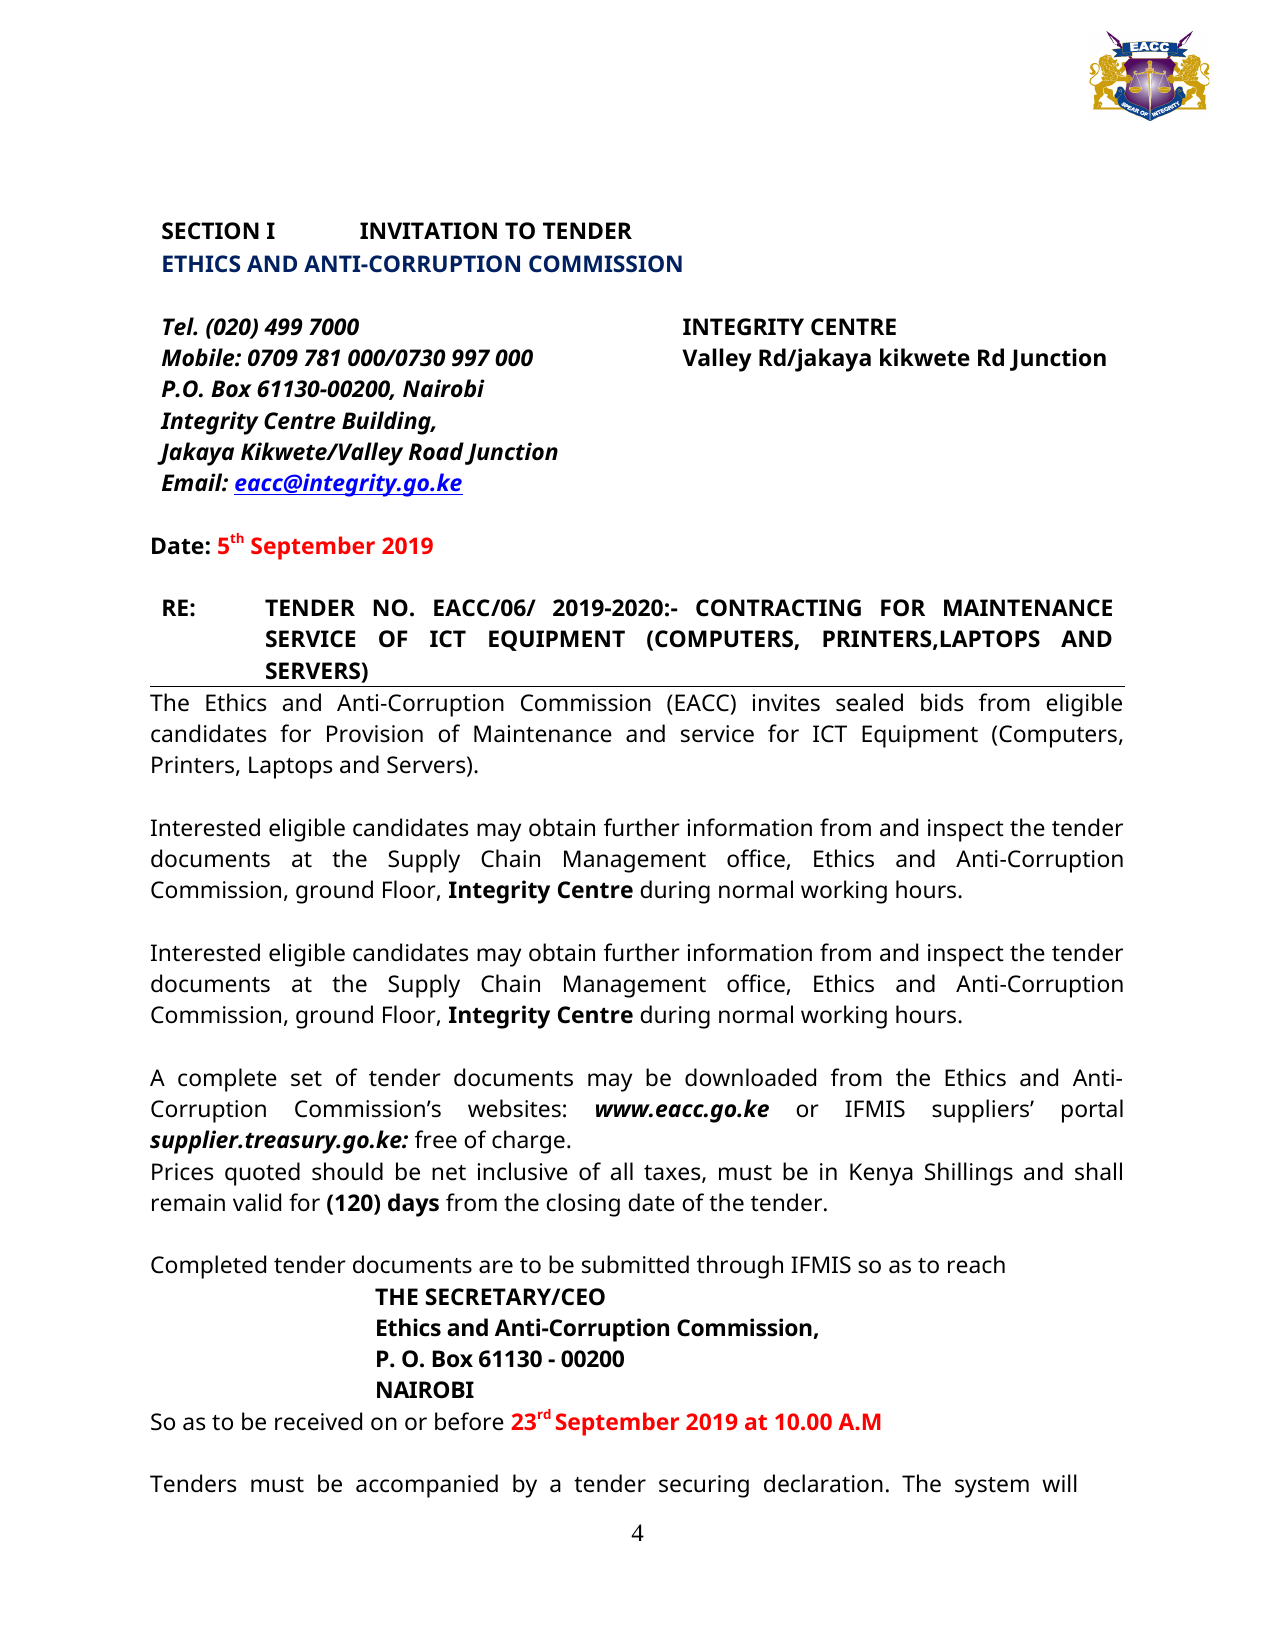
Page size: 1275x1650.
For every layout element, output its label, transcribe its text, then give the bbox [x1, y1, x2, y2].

text Ethics and Anti-Corruption Commission, [150, 1312, 1125, 1343]
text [150, 1468, 1080, 1499]
text The Ethics and Anti-Corruption Commission (EACC) invites sealed bids from eligible candidates for Provision of Maintenance and service for ICT Equipment (Computers, Printers, Laptops and Servers). [150, 687, 1125, 781]
text Interested eligible candidates may obtain further information from and inspect the tender documents at the Supply Chain Management office, Ethics and Anti-Corruption Commission, ground Floor, Integrity Centre during normal working hours. [150, 937, 1125, 1031]
text Interested eligible candidates may obtain further information from and inspect the tender documents at the Supply Chain Management office, Ethics and Anti-Corruption Commission, ground Floor, Integrity Centre during normal working hours. [150, 812, 1125, 906]
table_header TENDER NO. EACC/06/ 2019-2020:- CONTRACTING FOR MAINTENANCE SERVICE OF ICT EQUIPMENT (COMPUTERS, PRINTERS,LAPTOPS AND SERVERS) [254, 592, 1125, 686]
text So as to be received on or before 23rd September 2019 at 10.00 A.M [150, 1406, 1125, 1437]
text Date: 5th September 2019 [150, 530, 1125, 561]
table_cell ETHICS AND ANTI-CORRUPTION COMMISSION [150, 249, 1125, 311]
table_cell INTEGRITY CENTRE Valley Rd/jakaya kikwete Rd Junction [671, 311, 1125, 530]
text NAIROBI [150, 1374, 1125, 1406]
text THE SECRETARY/CEO [300, 1281, 1125, 1312]
table_header SECTION I [150, 215, 348, 248]
picture [1089, 31, 1210, 121]
text Completed tender documents are to be submitted through IFMIS so as to reach [150, 1249, 1125, 1281]
text A complete set of tender documents may be downloaded from the Ethics and Anti-Corruption Commission’s websites: www.eacc.go.ke or IFMIS suppliers’ portal supplier.treasury.go.ke: free of charge. [150, 1062, 1125, 1156]
text Prices quoted should be net inclusive of all taxes, must be in Kenya Shillings and shall remain valid for (120) days from the closing date of the tender. [150, 1156, 1125, 1218]
table_header INVITATION TO TENDER [348, 215, 1125, 248]
table_cell Tel. (020) 499 7000 Mobile: 0709 781 000/0730 997 000 P.O. Box 61130-00200, Nairobi Integrity Centre Building, Jakaya Kikwete/Valley Road Junction Email: eacc@integrity.go.ke [150, 311, 671, 530]
table_header RE: [150, 592, 253, 686]
text P. O. Box 61130 - 00200 [150, 1343, 1125, 1374]
